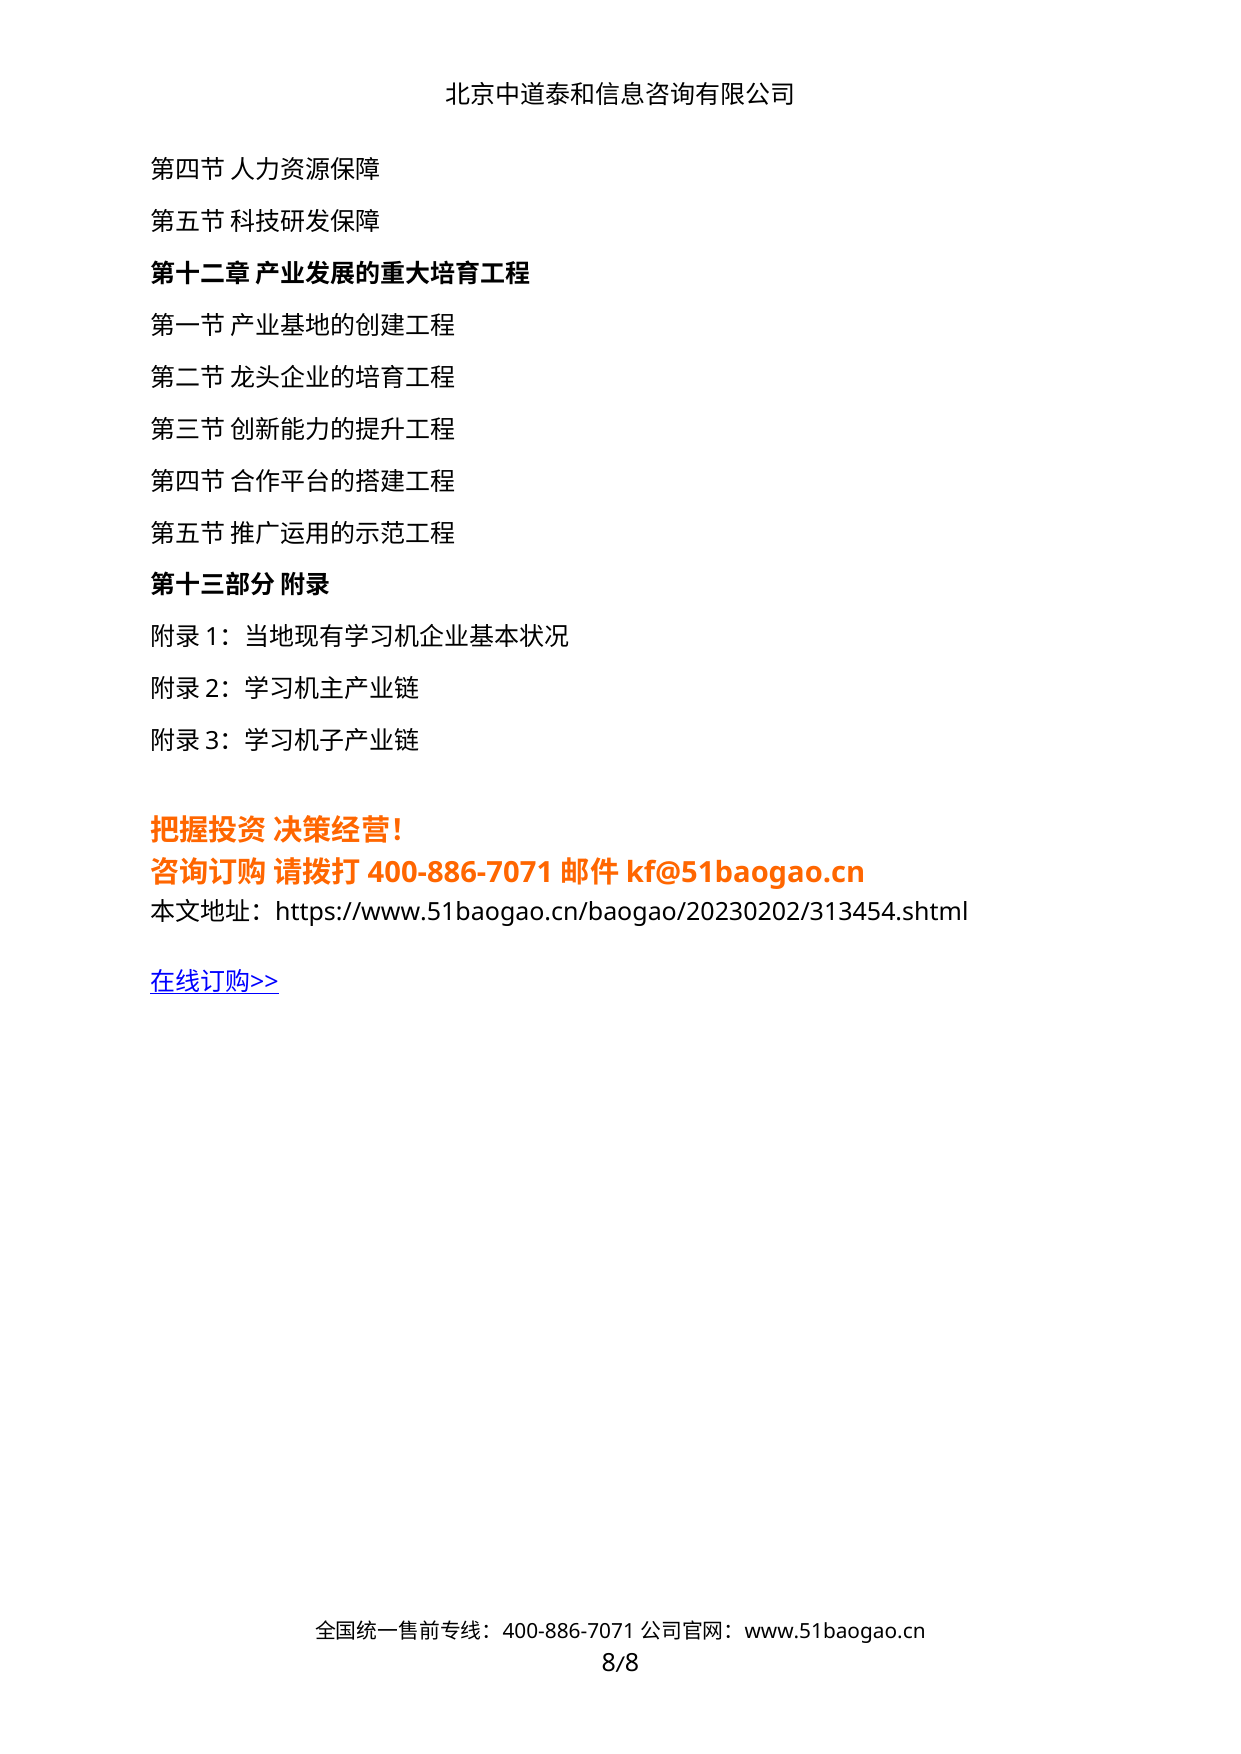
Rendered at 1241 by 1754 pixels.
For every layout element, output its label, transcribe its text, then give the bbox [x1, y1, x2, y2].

text 在线订购>> [150, 927, 1090, 998]
text 第二节 龙头企业的培育工程 [150, 357, 1090, 394]
text 第十三部分 附录 [150, 565, 1090, 601]
text 附录1：当地现有学习机企业基本状况 [150, 617, 1090, 653]
text 把握投资 决策经营！咨询订购 请拨打 400-886-7071 邮件 kf@51baogao.cn本文地址：https://www.51baogao.cn/baogao/20230202/313454.shtml [150, 772, 1090, 927]
text 附录3：学习机子产业链 [150, 721, 1090, 757]
text 附录2：学习机主产业链 [150, 669, 1090, 705]
text 第四节 人力资源保障 [150, 150, 1090, 186]
text 第一节 产业基地的创建工程 [150, 306, 1090, 342]
text 第五节 科技研发保障 [150, 202, 1090, 238]
text 第四节 合作平台的搭建工程 [150, 461, 1090, 497]
text 第五节 推广运用的示范工程 [150, 513, 1090, 549]
text 第十二章 产业发展的重大培育工程 [150, 254, 1090, 290]
text 第三节 创新能力的提升工程 [150, 409, 1090, 446]
